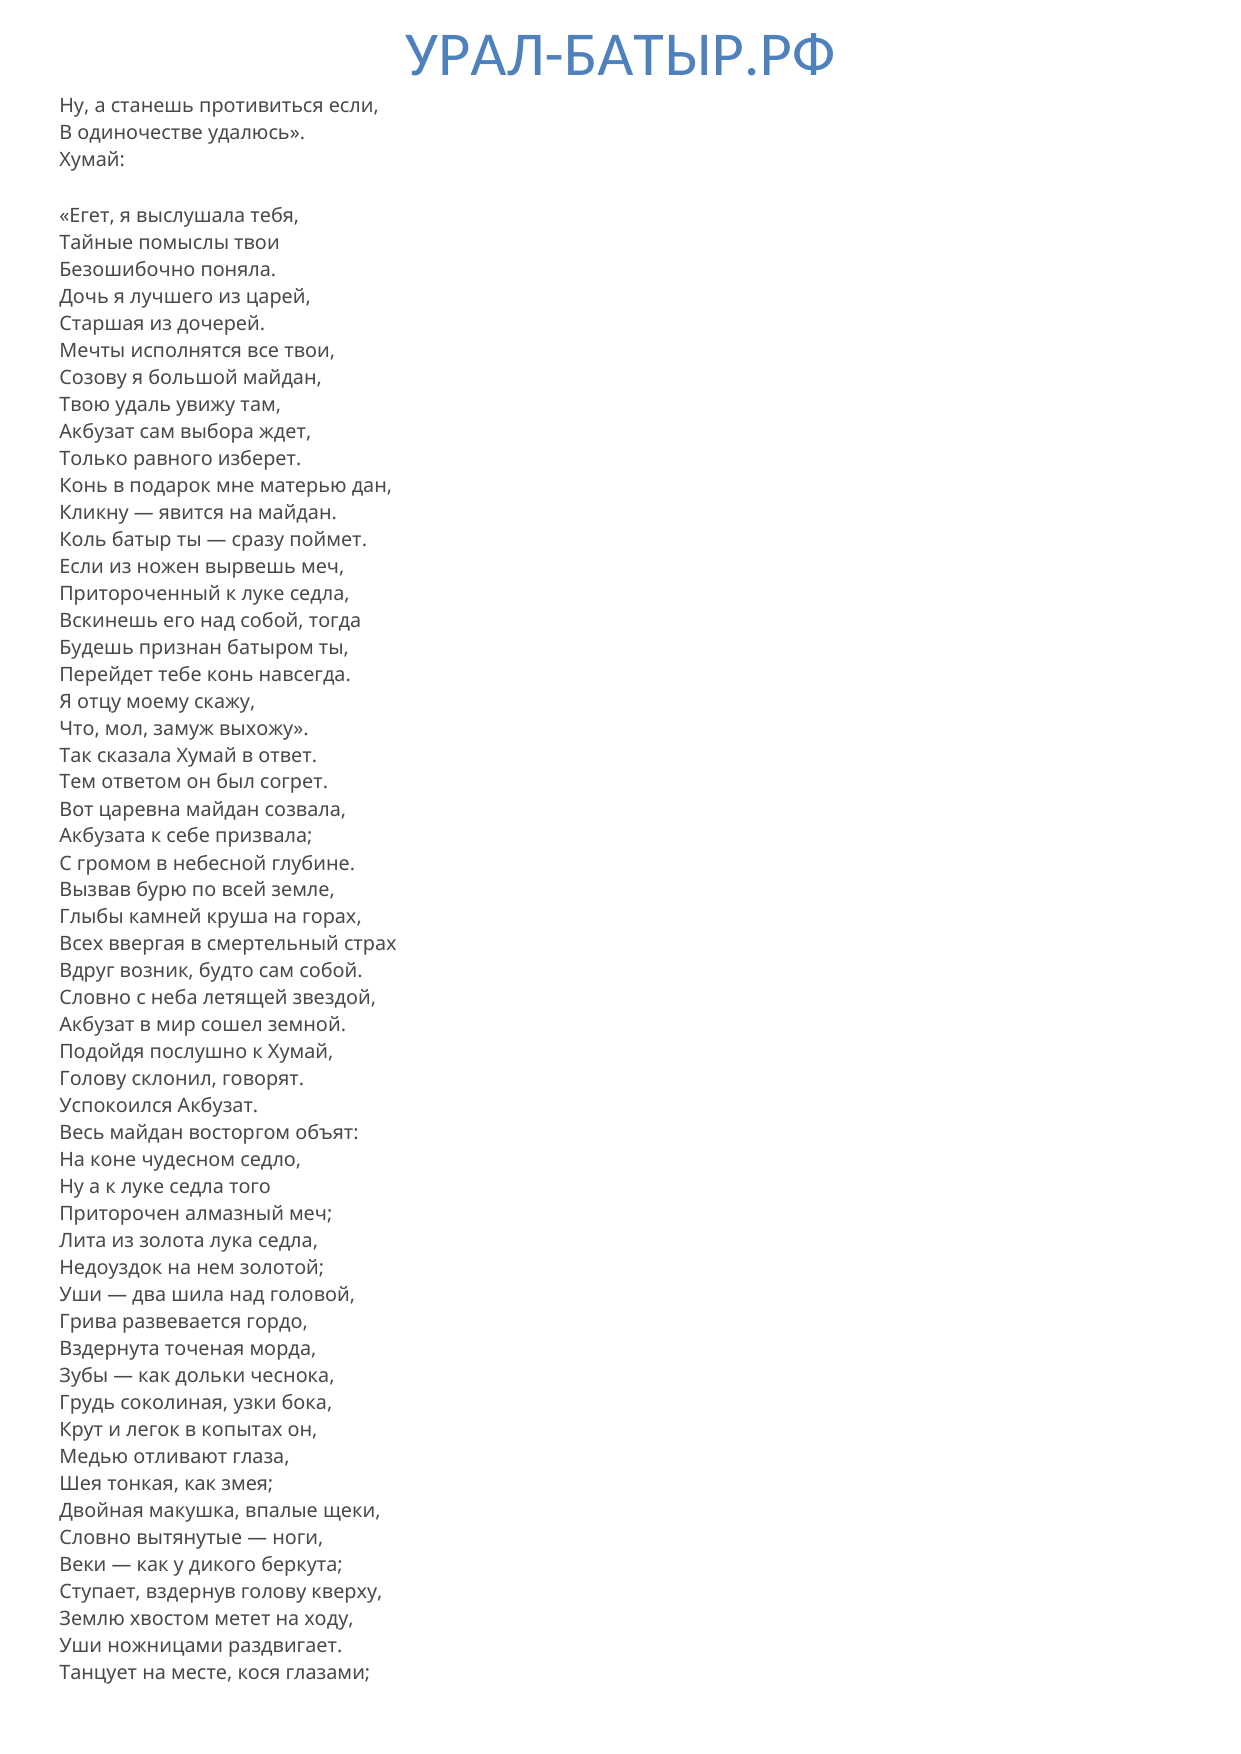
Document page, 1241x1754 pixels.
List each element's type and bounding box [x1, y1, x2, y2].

text [59, 201, 1181, 1685]
text [59, 91, 1181, 172]
